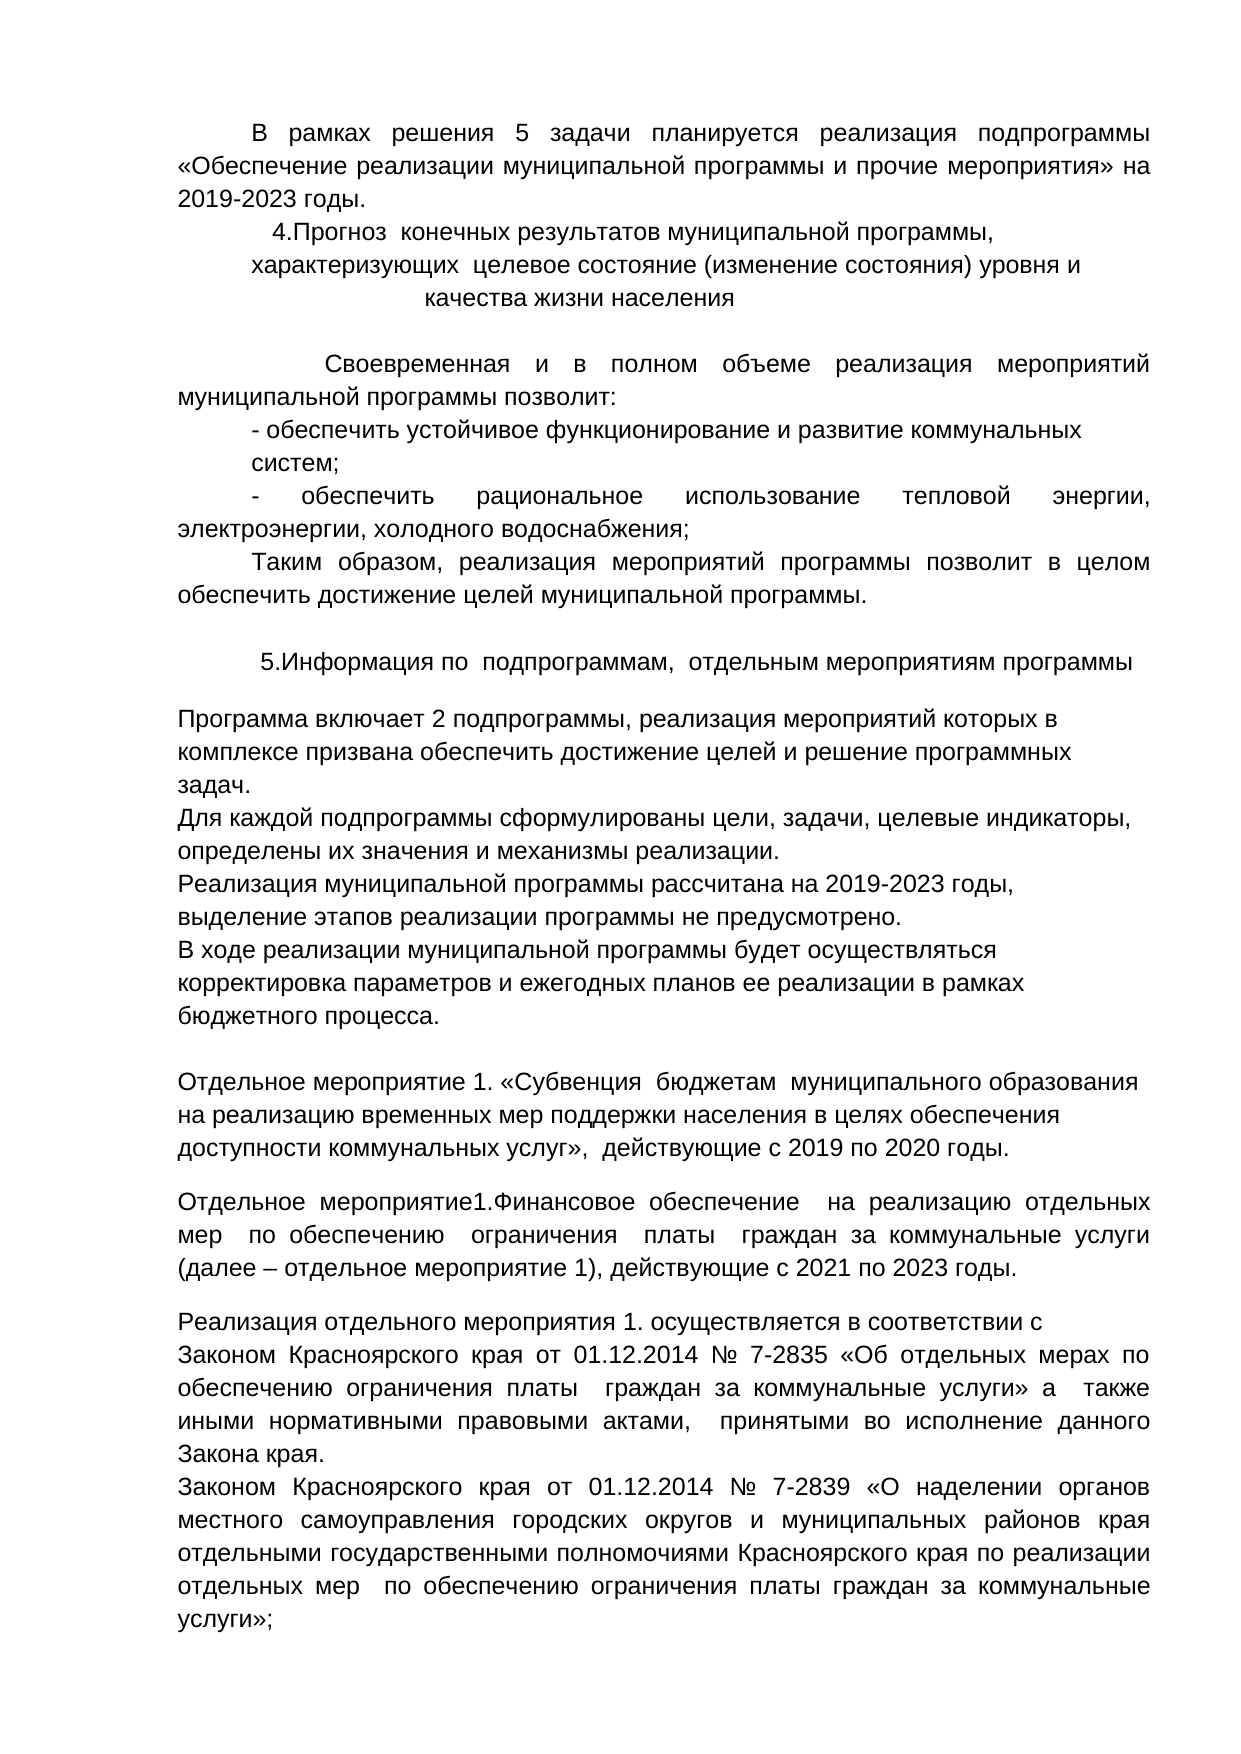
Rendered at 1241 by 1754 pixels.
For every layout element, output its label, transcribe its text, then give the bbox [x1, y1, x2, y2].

text Для каждой подпрограммы сформулированы цели, задачи, целевые индикаторы, определены их значения и механизмы реализации. [177, 803, 1152, 865]
text характеризующих целевое состояние (изменение состояния) уровня и [177, 250, 1152, 279]
text Отдельное мероприятие1.Финансовое обеспечение на реализацию отдельных мер по обеспечению ограничения платы граждан за коммунальные услуги (далее – отдельное мероприятие 1), действующие с 2021 по 2023 годы. [177, 1187, 1152, 1282]
text - обеспечить устойчивое функционирование и развитие коммунальных [177, 415, 1152, 444]
text качества жизни населения [177, 283, 1152, 312]
text Реализация муниципальной программы рассчитана на 2019-2023 годы, выделение этапов реализации программы не предусмотрено. [177, 869, 1152, 931]
text Законом Красноярского края от 01.12.2014 № 7-2839 «О наделении органов местного самоуправления городских округов и муниципальных районов края отдельными государственными полномочиями Красноярского края по реализации отдельных мер по обеспечению ограничения платы граждан за коммунальные услуги»; [177, 1472, 1152, 1633]
text Реализация отдельного мероприятия 1. осуществляется в соответствии с [177, 1307, 1152, 1336]
text - обеспечить рациональное использование тепловой энергии, электроэнергии, холодного водоснабжения; [177, 481, 1152, 543]
text Отдельное мероприятие 1. «Субвенция бюджетам муниципального образования на реализацию временных мер поддержки населения в целях обеспечения доступности коммунальных услуг», действующие с 2019 по 2020 годы. [177, 1067, 1152, 1162]
text В рамках решения 5 задачи планируется реализация подпрограммы «Обеспечение реализации муниципальной программы и прочие мероприятия» на 2019-2023 годы. [177, 118, 1152, 213]
text Законом Красноярского края от 01.12.2014 № 7-2835 «Об отдельных мерах по обеспечению ограничения платы граждан за коммунальные услуги» а также иными нормативными правовыми актами, принятыми во исполнение данного Закона края. [177, 1340, 1152, 1468]
text 4.Прогноз конечных результатов муниципальной программы, [177, 217, 1152, 246]
text Таким образом, реализация мероприятий программы позволит в целом обеспечить достижение целей муниципальной программы. [177, 547, 1152, 609]
text Своевременная и в полном объеме реализация мероприятий муниципальной программы позволит: [177, 349, 1152, 411]
text 5.Информация по подпрограммам, отдельным мероприятиям программы [177, 646, 1152, 675]
text В ходе реализации муниципальной программы будет осуществляться корректировка параметров и ежегодных планов ее реализации в рамках бюджетного процесса. [177, 935, 1152, 1030]
text Программа включает 2 подпрограммы, реализация мероприятий которых в комплексе призвана обеспечить достижение целей и решение программных задач. [177, 704, 1152, 799]
text систем; [177, 448, 1152, 477]
